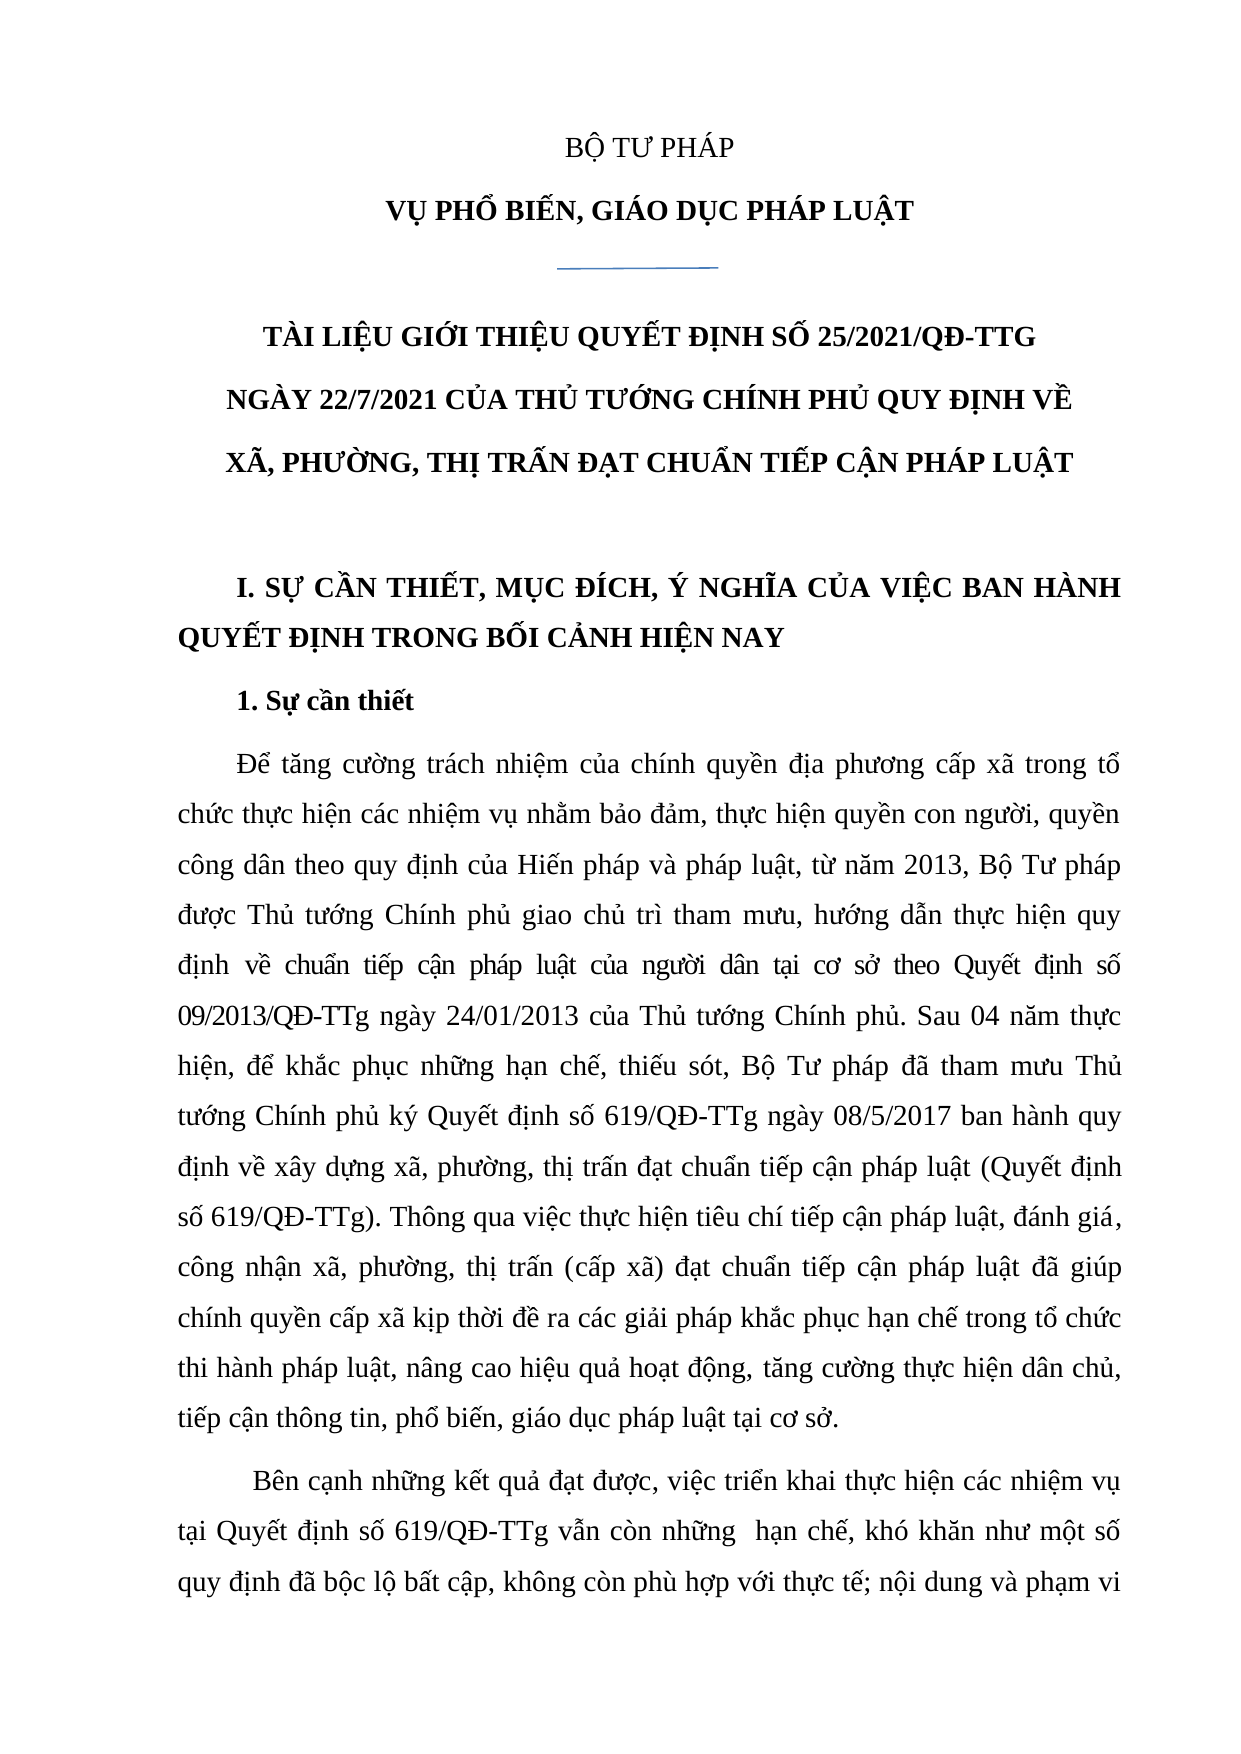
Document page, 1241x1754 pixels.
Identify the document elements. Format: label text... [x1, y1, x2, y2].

text BỘ TƯ PHÁP [177, 131, 1122, 164]
text VỤ PHỔ BIẾN, GIÁO DỤC PHÁP LUẬT [177, 193, 1122, 227]
text Để tăng cường trách nhiệm của chính quyền địa phương cấp xã trong tổ chức thực hiện các nhiệm vụ nhằm bảo đảm, thực hiện quyền con người, quyền công dân theo quy định của Hiến pháp và pháp luật, từ năm 2013, Bộ Tư pháp được Thủ tướng Chính phủ giao chủ trì tham mưu, hướng dẫn thực hiện quy định về chuẩn tiếp cận pháp luật của người dân tại cơ sở theo Quyết định số 09/2013/QĐ-TTg ngày 24/01/2013 của Thủ tướng Chính phủ. Sau 04 năm thực hiện, để khắc phục những hạn chế, thiếu sót, Bộ Tư pháp đã tham mưu Thủ tướng Chính phủ ký Quyết định số 619/QĐ-TTg ngày 08/5/2017 ban hành quy định về xây dựng xã, phường, thị trấn đạt chuẩn tiếp cận pháp luật (Quyết định số 619/QĐ-TTg). Thông qua việc thực hiện tiêu chí tiếp cận pháp luật, đánh giá, công nhận xã, phường, thị trấn (cấp xã) đạt chuẩn tiếp cận pháp luật đã giúp chính quyền cấp xã kịp thời đề ra các giải pháp khắc phục hạn chế trong tổ chức thi hành pháp luật, nâng cao hiệu quả hoạt động, tăng cường thực hiện dân chủ, tiếp cận thông tin, phổ biến, giáo dục pháp luật tại cơ sở. [177, 746, 1122, 1434]
text I. SỰ CẦN THIẾT, MỤC ĐÍCH, Ý NGHĨA CỦA VIỆC BAN HÀNH QUYẾT ĐỊNH TRONG BỐI CẢNH HIỆN NAY [177, 570, 1122, 654]
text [177, 1463, 1122, 1597]
text NGÀY 22/7/2021 CỦA THỦ TƯỚNG CHÍNH PHỦ QUY ĐỊNH VỀ [177, 382, 1122, 415]
text XÃ, PHƯỜNG, THỊ TRẤN ĐẠT CHUẨN TIẾP CẬN PHÁP LUẬT [177, 445, 1122, 478]
text TÀI LIỆU GIỚI THIỆU QUYẾT ĐỊNH SỐ 25/2021/QĐ-TTG [177, 319, 1122, 353]
text 1. Sự cần thiết [177, 683, 1122, 717]
